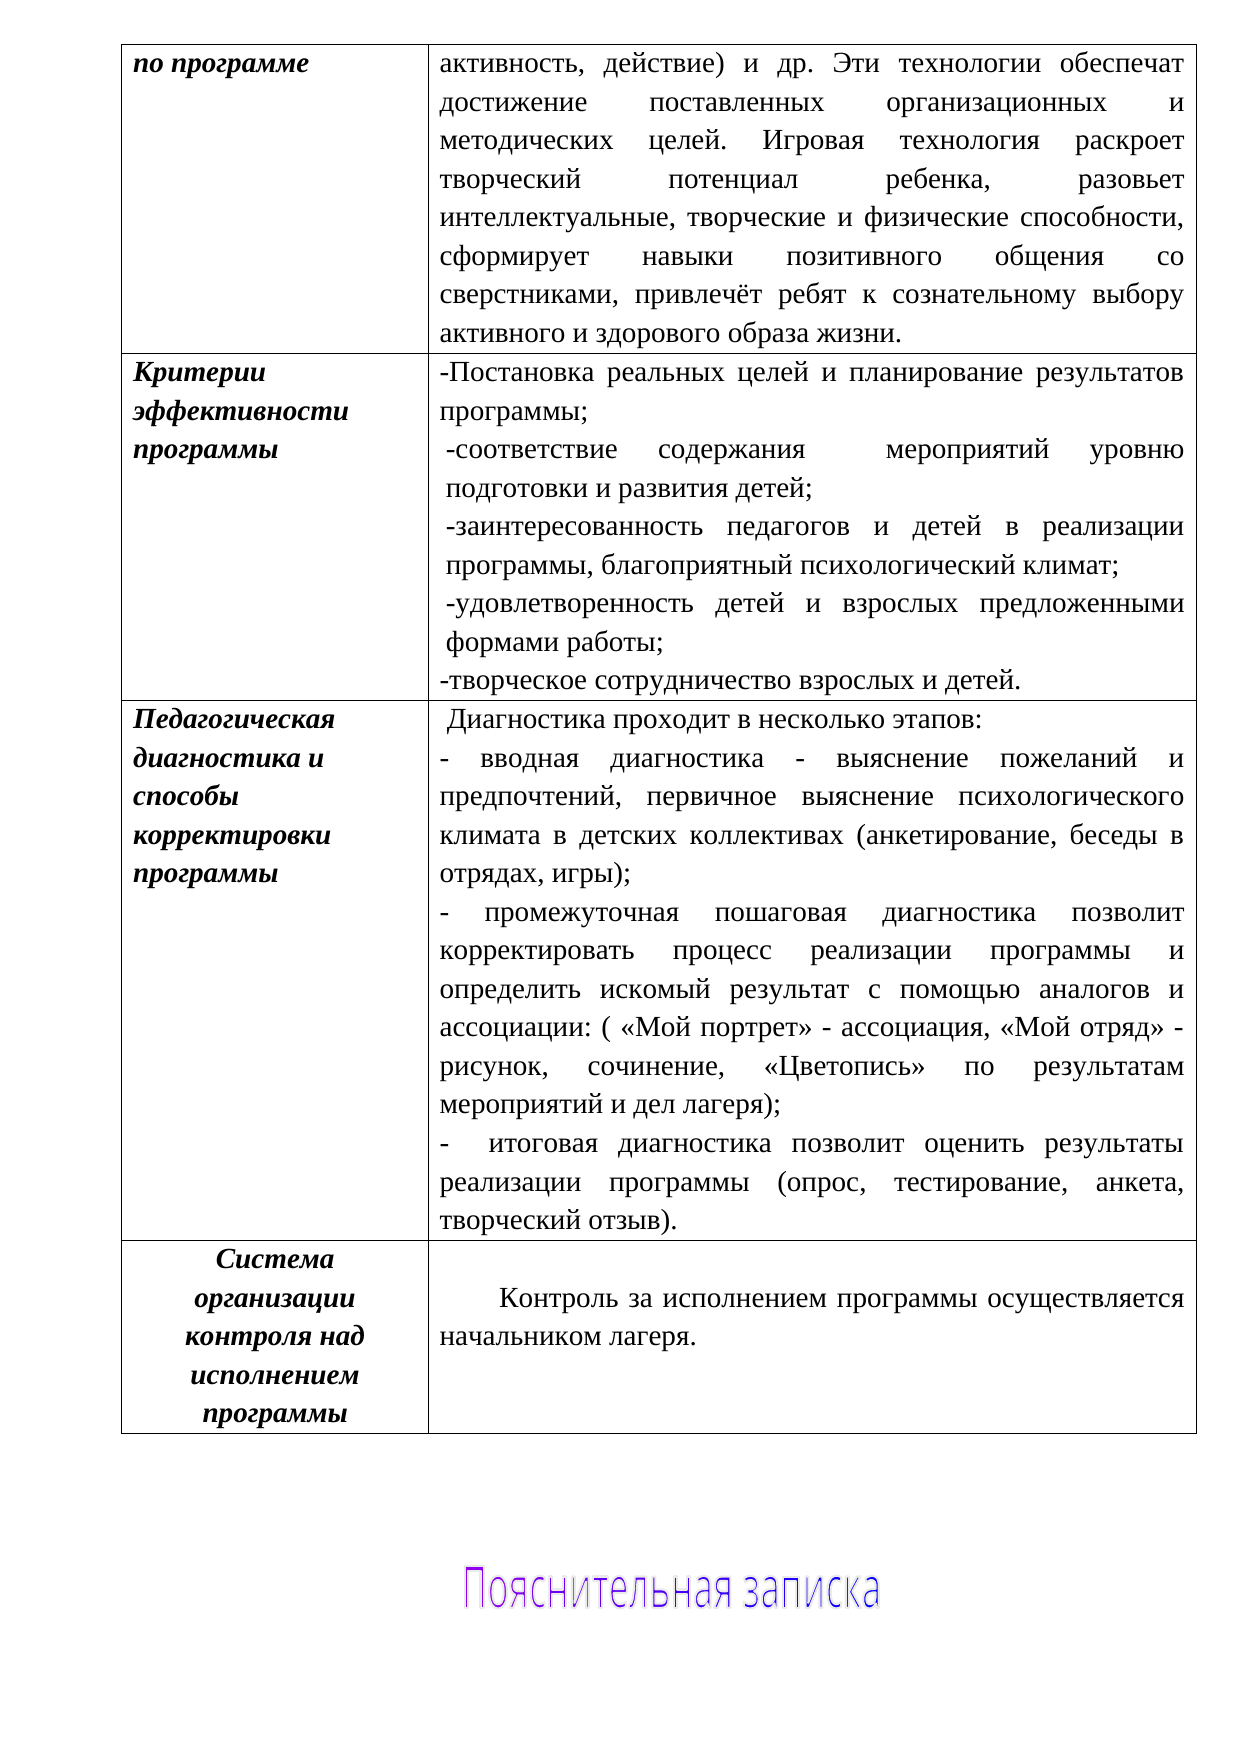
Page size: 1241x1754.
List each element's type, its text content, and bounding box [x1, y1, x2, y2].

table_cell Критерии эффективности программы [122, 354, 428, 700]
table_cell Педагогическая диагностика и способы корректировки программы [122, 701, 428, 1240]
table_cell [429, 45, 1196, 353]
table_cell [122, 45, 428, 353]
table_cell Система организации контроля над исполнением программы [122, 1241, 428, 1433]
table_cell Контроль за исполнением программы осуществляется начальником лагеря. [429, 1241, 1196, 1433]
table_cell -Постановка реальных целей и планирование результатов программы; -соответствие содержания мероприятий уровню подготовки и развития детей; -заинтересованность педагогов и детей в реализации программы, благоприятный психологический климат; -удовлетворенность детей и взрослых предложенными формами работы; -творческое сотрудничество взрослых и детей. [429, 354, 1196, 700]
table_cell Диагностика проходит в несколько этапов: - вводная диагностика - выяснение пожеланий и предпочтений, первичное выяснение психологического климата в детских коллективах (анкетирование, беседы в отрядах, игры); - промежуточная пошаговая диагностика позволит корректировать процесс реализации программы и определить искомый результат с помощью аналогов и ассоциации: ( «Мой портрет» - ассоциация, «Мой отряд» - рисунок, сочинение, «Цветопись» по результатам мероприятий и дел лагеря); - итоговая диагностика позволит оценить результаты реализации программы (опрос, тестирование, анкета, творческий отзыв). [429, 701, 1196, 1240]
